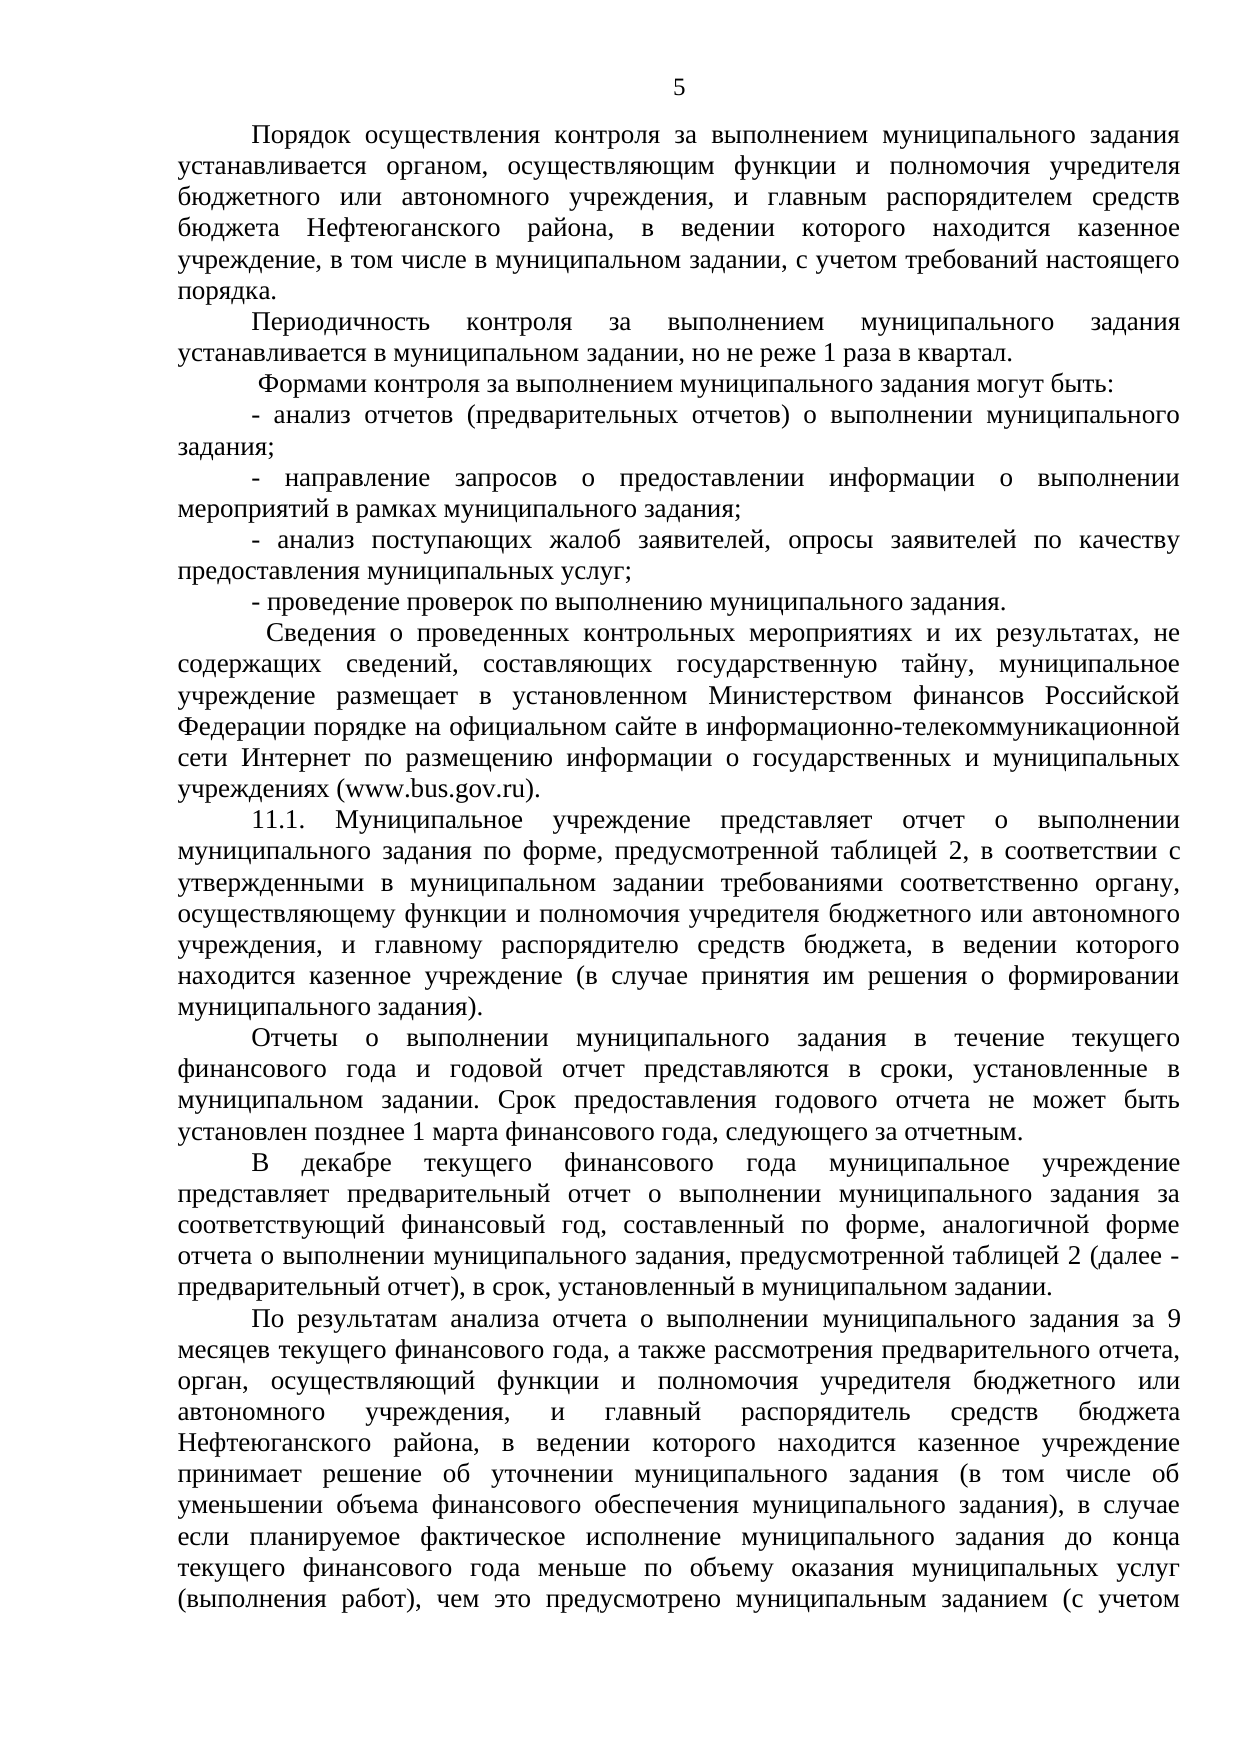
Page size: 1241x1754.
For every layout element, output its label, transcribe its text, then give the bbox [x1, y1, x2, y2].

text 11.1. Муниципальное учреждение представляет отчет о выполнении муниципального задания по форме, предусмотренной таблицей 2, в соответствии с утвержденными в муниципальном задании требованиями соответственно органу, осуществляющему функции и полномочия учредителя бюджетного или автономного учреждения, и главному распорядителю средств бюджета, в ведении которого находится казенное учреждение (в случае принятия им решения о формировании муниципального задания). [177, 803, 1181, 1021]
text - проведение проверок по выполнению муниципального задания. [177, 585, 1181, 616]
text - анализ отчетов (предварительных отчетов) о выполнении муниципального задания; [177, 398, 1181, 461]
text Периодичность контроля за выполнением муниципального задания устанавливается в муниципальном задании, но не реже 1 раза в квартал. [177, 305, 1181, 367]
text Порядок осуществления контроля за выполнением муниципального задания устанавливается органом, осуществляющим функции и полномочия учредителя бюджетного или автономного учреждения, и главным распорядителем средств бюджета Нефтеюганского района, в ведении которого находится казенное учреждение, в том числе в муниципальном задании, с учетом требований настоящего порядка. [177, 118, 1181, 305]
text Формами контроля за выполнением муниципального задания могут быть: [177, 367, 1181, 398]
text - направление запросов о предоставлении информации о выполнении мероприятий в рамках муниципального задания; [177, 461, 1181, 523]
text Отчеты о выполнении муниципального задания в течение текущего финансового года и годовой отчет представляются в сроки, установленные в муниципальном задании. Срок предоставления годового отчета не может быть установлен позднее 1 марта финансового года, следующего за отчетным. [177, 1021, 1181, 1146]
text В декабре текущего финансового года муниципальное учреждение представляет предварительный отчет о выполнении муниципального задания за соответствующий финансовый год, составленный по форме, аналогичной форме отчета о выполнении муниципального задания, предусмотренной таблицей 2 (далее - предварительный отчет), в срок, установленный в муниципальном задании. [177, 1146, 1181, 1302]
text - анализ поступающих жалоб заявителей, опросы заявителей по качеству предоставления муниципальных услуг; [177, 523, 1181, 585]
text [177, 1302, 1181, 1613]
text Сведения о проведенных контрольных мероприятиях и их результатах, не содержащих сведений, составляющих государственную тайну, муниципальное учреждение размещает в установленном Министерством финансов Российской Федерации порядке на официальном сайте в информационно-телекоммуникационной сети Интернет по размещению информации о государственных и муниципальных учреждениях (www.bus.gov.ru). [177, 616, 1181, 803]
